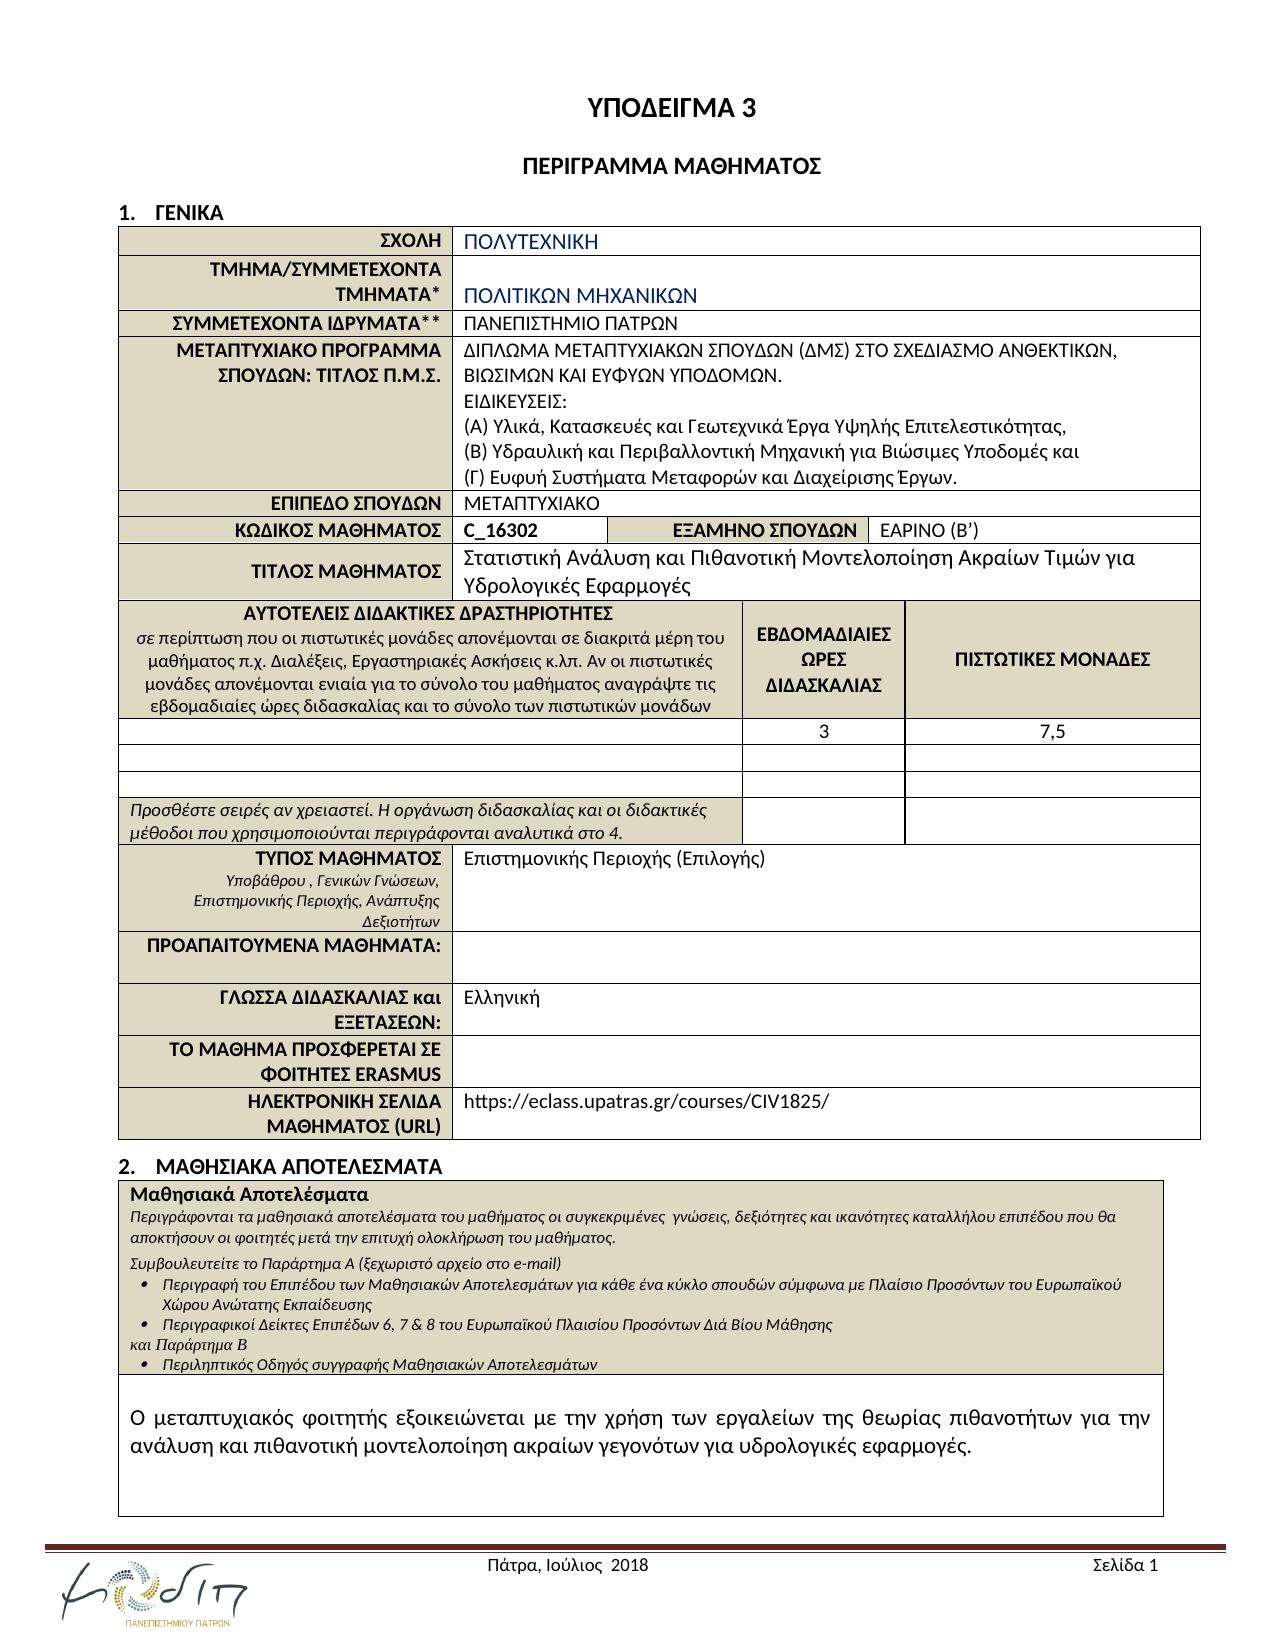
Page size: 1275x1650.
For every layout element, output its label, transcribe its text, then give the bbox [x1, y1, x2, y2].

table_cell ΑΥΤΟΤΕΛΕΙΣ ΔΙΔΑΚΤΙΚΕΣ ΔΡΑΣΤΗΡΙΟΤΗΤΕΣ σε περίπτωση που οι πιστωτικές μονάδες απονέμονται σε διακριτά μέρη του μαθήματος π.χ. Διαλέξεις, Εργαστηριακές Ασκήσεις κ.λπ. Αν οι πιστωτικές μονάδες απονέμονται ενιαία για το σύνολο του μαθήματος αναγράψτε τις εβδομαδιαίες ώρες διδασκαλίας και το σύνολο των πιστωτικών μονάδων [119, 601, 742, 718]
table_cell Στατιστική Ανάλυση και Πιθανοτική Μοντελοποίηση Ακραίων Τιμών για Υδρολογικές Εφαρμογές [453, 544, 1200, 599]
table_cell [119, 1375, 1163, 1516]
table_header Μαθησιακά Αποτελέσματα [119, 1181, 1163, 1207]
table_cell https://eclass.upatras.gr/courses/CIV1825/ [453, 1088, 1200, 1139]
table_cell [119, 772, 742, 797]
list ΓΕΝΙΚΑ [118, 198, 1226, 226]
table_cell [453, 932, 1200, 983]
picture [53, 1556, 251, 1629]
table_cell ΠΟΛΙΤΙΚΩΝ ΜΗΧΑΝΙΚΩΝ [453, 256, 1200, 309]
table_cell ΕΠΙΠΕΔΟ ΣΠΟΥΔΩΝ [119, 491, 452, 516]
table_cell ΠΙΣΤΩΤΙΚΕΣ ΜΟΝΑΔΕΣ [906, 601, 1200, 718]
table_cell ΗΛΕΚΤΡΟΝΙΚΗ ΣΕΛΙΔΑ ΜΑΘΗΜΑΤΟΣ (URL) [119, 1088, 452, 1139]
table_cell [119, 719, 742, 744]
table_cell ΤΟ ΜΑΘΗΜΑ ΠΡΟΣΦΕΡΕΤΑΙ ΣΕ ΦΟΙΤΗΤΕΣ ERASMUS [119, 1036, 452, 1087]
table_cell Επιστημονικής Περιοχής (Επιλογής) [453, 845, 1200, 931]
table_cell [906, 772, 1200, 797]
table_cell ΕΑΡΙΝΟ (Β’) [869, 517, 1200, 542]
table_cell ΚΩΔΙΚΟΣ ΜΑΘΗΜΑΤΟΣ [119, 517, 452, 542]
table_cell 7,5 [906, 719, 1200, 744]
table_cell ΠΡΟΑΠΑΙΤΟΥΜΕΝΑ ΜΑΘΗΜΑΤΑ: [119, 932, 452, 983]
table_cell ΤΙΤΛΟΣ ΜΑΘΗΜΑΤΟΣ [119, 544, 452, 599]
table_cell ΠΑΝΕΠΙΣΤΗΜΙΟ ΠΑΤΡΩΝ [453, 311, 1200, 336]
table_cell [906, 745, 1200, 771]
table_cell ΣΥΜΜΕΤΕΧΟΝΤΑ ΙΔΡΥΜΑΤΑ** [119, 311, 452, 336]
table_cell ΕΒΔΟΜΑΔΙΑΙΕΣ ΩΡΕΣ ΔΙΔΑΣΚΑΛΙΑΣ [743, 601, 904, 718]
table_header ΠΟΛΥΤΕΧΝΙΚΗ [453, 227, 1200, 255]
table_cell Περιγράφονται τα μαθησιακά αποτελέσματα του μαθήματος οι συγκεκριμένες γνώσεις, δεξιότητες και ικανότητες καταλλήλου επιπέδου που θα αποκτήσουν οι φοιτητές μετά την επιτυχή ολοκλήρωση του μαθήματος. Συμβουλευτείτε το Παράρτημα Α (ξεχωριστό αρχείο στο e-mail) Περιγραφή του Επιπέδου των Μαθησιακών Αποτελεσμάτων για κάθε ένα κύκλο σπουδών σύμφωνα με Πλαίσιο Προσόντων του Ευρωπαϊκού Χώρου Ανώτατης Εκπαίδευσης Περιγραφικοί Δείκτες Επιπέδων 6, 7 & 8 του Ευρωπαϊκού Πλαισίου Προσόντων Διά Βίου Μάθησης και Παράρτημα Β Περιληπτικός Οδηγός συγγραφής Μαθησιακών Αποτελεσμάτων [119, 1207, 1163, 1374]
table_cell [743, 772, 904, 797]
table_cell [743, 798, 904, 844]
text ΠΕΡΙΓΡΑΜΜΑ ΜΑΘΗΜΑΤΟΣ [118, 150, 1226, 181]
table_cell ΓΛΩΣΣΑ ΔΙΔΑΣΚΑΛΙΑΣ και ΕΞΕΤΑΣΕΩΝ: [119, 984, 452, 1035]
table_cell [906, 798, 1200, 844]
table_cell [453, 1036, 1200, 1087]
table_header ΣΧΟΛΗ [119, 227, 452, 255]
table_cell ΕΞΑΜΗΝΟ ΣΠΟΥΔΩΝ [608, 517, 868, 542]
list ΜΑΘΗΣΙΑΚΑ ΑΠΟΤΕΛΕΣΜΑΤΑ [118, 1152, 1226, 1180]
table_cell ΜΕΤΑΠΤΥΧΙΑΚΟ [453, 491, 1200, 516]
table_cell Ελληνική [453, 984, 1200, 1035]
table_cell C_16302 [453, 517, 607, 542]
table_cell ΤΥΠΟΣ ΜΑΘΗΜΑΤΟΣ Υποβάθρου , Γενικών Γνώσεων, Επιστημονικής Περιοχής, Ανάπτυξης Δεξιοτήτων [119, 845, 452, 931]
table_cell ΜΕΤΑΠΤΥΧΙΑΚΟ ΠΡΟΓΡΑΜΜΑ ΣΠΟΥΔΩΝ: ΤΙΤΛΟΣ Π.Μ.Σ. [119, 337, 452, 489]
table_cell [119, 745, 742, 771]
table_cell Προσθέστε σειρές αν χρειαστεί. Η οργάνωση διδασκαλίας και οι διδακτικές μέθοδοι που χρησιμοποιούνται περιγράφονται αναλυτικά στο 4. [119, 798, 742, 844]
text ΥΠΟΔΕΙΓΜΑ 3 [118, 89, 1226, 124]
table_cell 3 [743, 719, 904, 744]
table_cell ΔΙΠΛΩΜΑ ΜΕΤΑΠΤΥΧΙΑΚΩΝ ΣΠΟΥΔΩΝ (ΔΜΣ) ΣΤΟ ΣΧΕΔΙΑΣΜΟ ΑΝΘΕΚΤΙΚΩΝ, ΒΙΩΣΙΜΩΝ ΚΑΙ ΕΥΦΥΩΝ ΥΠΟΔΟΜΩΝ. ΕΙΔΙΚΕΥΣΕΙΣ: (Α) Υλικά, Κατασκευές και Γεωτεχνικά Έργα Υψηλής Επιτελεστικότητας, (Β) Υδραυλική και Περιβαλλοντική Μηχανική για Βιώσιμες Υποδομές και (Γ) Ευφυή Συστήματα Μεταφορών και Διαχείρισης Έργων. [453, 337, 1200, 489]
table_cell ΤΜΗΜΑ/ΣΥΜΜΕΤΕΧΟΝΤΑ ΤΜΗΜΑΤΑ* [119, 256, 452, 309]
table_cell [743, 745, 904, 771]
